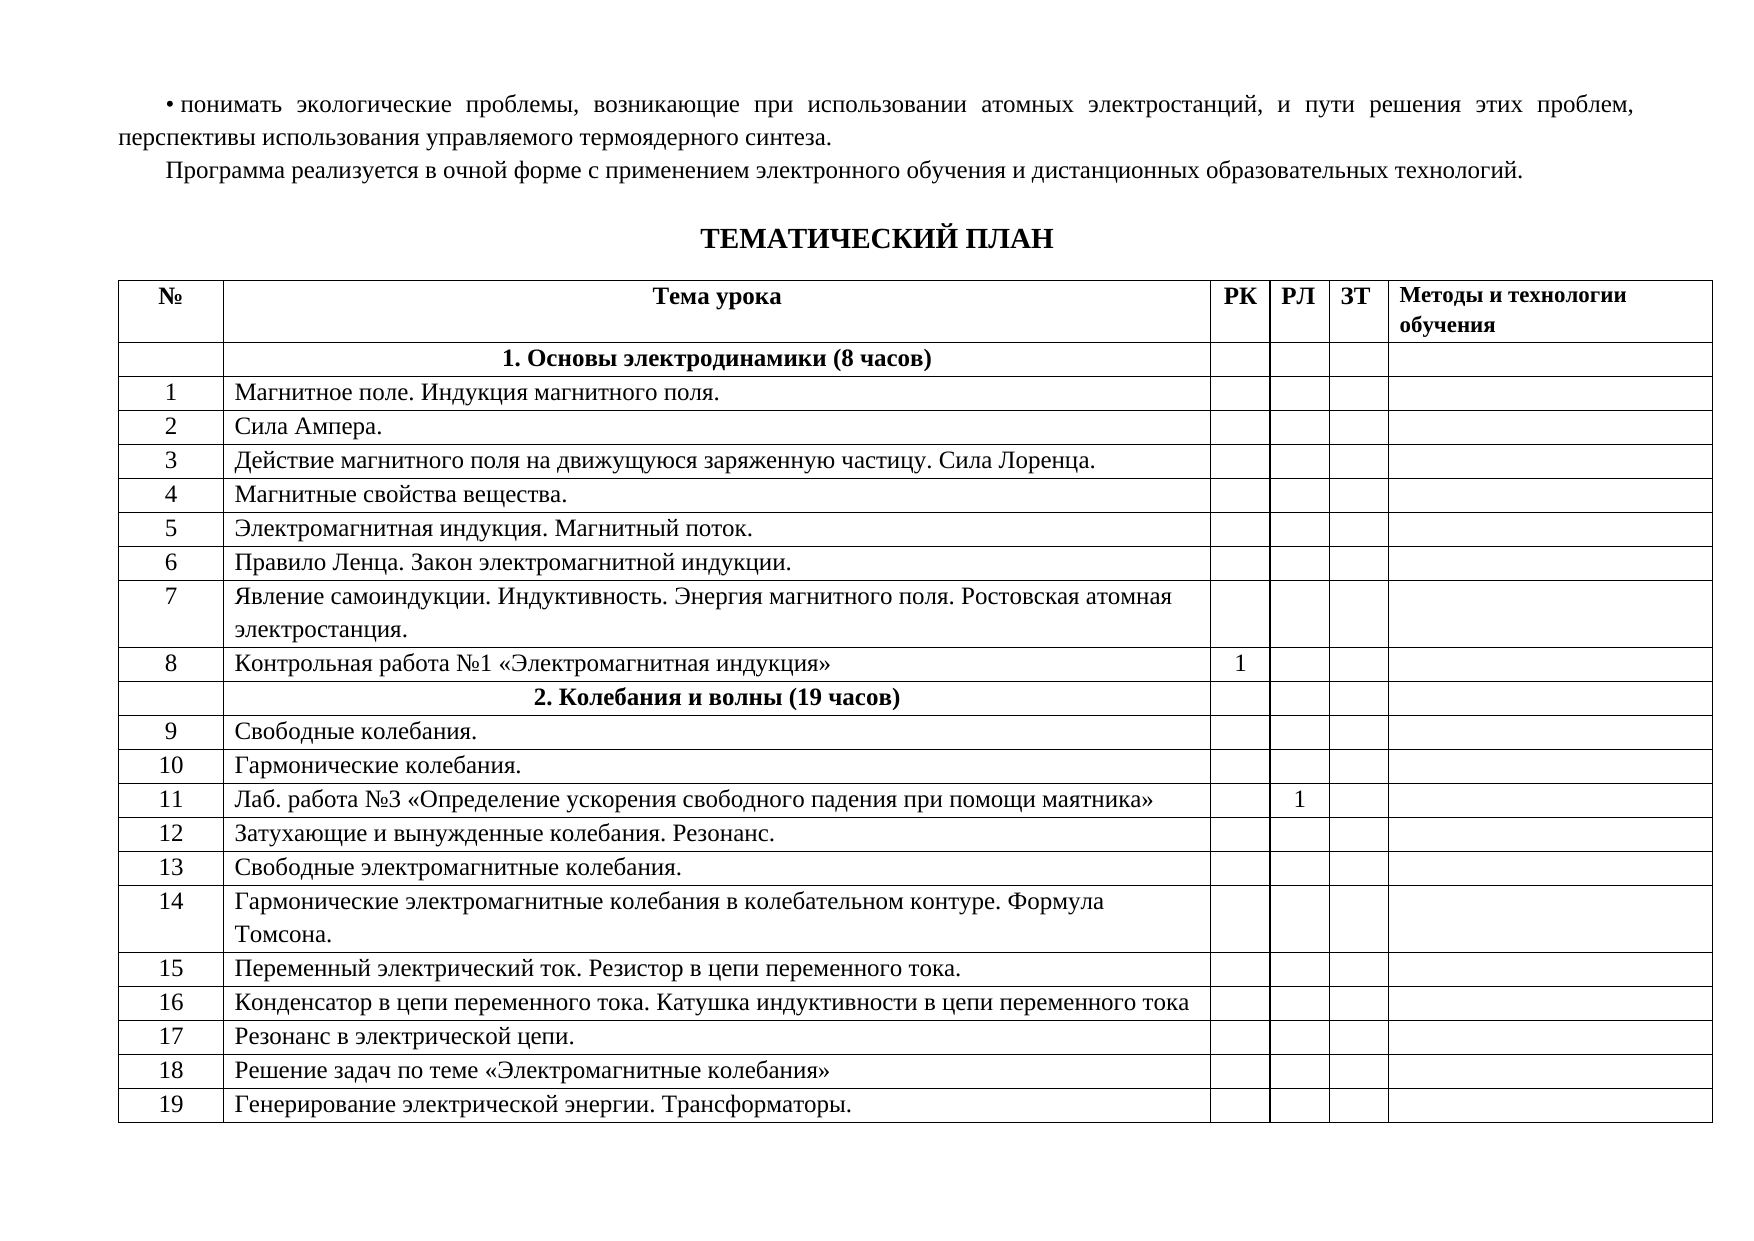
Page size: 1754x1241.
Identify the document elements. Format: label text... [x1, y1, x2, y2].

table_cell [1271, 547, 1329, 580]
table_cell Свободные колебания. [224, 716, 1210, 749]
table_cell Электромагнитная индукция. Магнитный поток. [224, 513, 1210, 546]
table_cell [119, 682, 223, 715]
table_cell [1389, 818, 1712, 851]
table_cell [1330, 987, 1388, 1020]
table_cell 17 [119, 1021, 223, 1054]
table_cell [1330, 716, 1388, 749]
table_cell [1389, 547, 1712, 580]
table_cell [1330, 513, 1388, 546]
table_cell [1330, 648, 1388, 681]
table_cell [1211, 411, 1269, 444]
table_cell Явление самоиндукции. Индуктивность. Энергия магнитного поля. Ростовская атомная электростанция. [224, 581, 1210, 647]
table_cell [1330, 852, 1388, 885]
table_cell [1271, 953, 1329, 986]
table_header № [119, 281, 223, 342]
table_cell Действие магнитного поля на движущуюся заряженную частицу. Сила Лоренца.агнитного поля на движущийся заряд. [224, 445, 1210, 478]
table_cell [1330, 377, 1388, 410]
table_cell 12 [119, 818, 223, 851]
table_cell [1330, 581, 1388, 647]
table_cell [1271, 513, 1329, 546]
table_cell [1389, 411, 1712, 444]
table_cell 15 [119, 953, 223, 986]
table_cell [1271, 377, 1329, 410]
table_cell [1211, 547, 1269, 580]
table_cell 1 [1271, 784, 1329, 817]
table_cell [1330, 682, 1388, 715]
table_cell [1389, 716, 1712, 749]
table_cell [1389, 852, 1712, 885]
table_cell [1211, 818, 1269, 851]
table_cell Магнитное поле. Индукция магнитного поля. [224, 377, 1210, 410]
table_cell [1211, 513, 1269, 546]
table_cell [1389, 513, 1712, 546]
table_cell [1330, 818, 1388, 851]
table_cell [1271, 1055, 1329, 1088]
table_cell 11 [119, 784, 223, 817]
table_cell [1330, 750, 1388, 783]
table_cell Сила Ампера. [224, 411, 1210, 444]
table_cell [1211, 750, 1269, 783]
table_cell [1389, 750, 1712, 783]
table_cell [1389, 445, 1712, 478]
table_cell 19 [119, 1089, 223, 1122]
table_cell [1389, 987, 1712, 1020]
table_cell [1271, 343, 1329, 376]
table_cell [1211, 581, 1269, 647]
table_cell [1271, 852, 1329, 885]
table_cell [1389, 1055, 1712, 1088]
table_cell [1271, 987, 1329, 1020]
table_cell [1271, 648, 1329, 681]
table_cell [1389, 682, 1712, 715]
table_cell 18 [119, 1055, 223, 1088]
table_cell Конденсатор в цепи переменного тока. Катушка индуктивности в цепи переменного тока [224, 987, 1210, 1020]
table_cell [1330, 1089, 1388, 1122]
table_cell [1211, 479, 1269, 512]
table_cell [1389, 648, 1712, 681]
table_cell 2. Колебания и волны (19 часов) [224, 682, 1210, 715]
table_cell [1211, 1055, 1269, 1088]
table_cell [1211, 886, 1269, 952]
table_cell 7 [119, 581, 223, 647]
table_cell 2 [119, 411, 223, 444]
table_cell [1271, 445, 1329, 478]
table_cell Гармонические электромагнитные колебания в колебательном контуре. Формула Томсона. [224, 886, 1210, 952]
table_cell [1330, 411, 1388, 444]
table_cell [1389, 377, 1712, 410]
table_cell 8 [119, 648, 223, 681]
table_cell [1211, 953, 1269, 986]
table_cell [1211, 445, 1269, 478]
table_cell Резонанс в электрической цепи. [224, 1021, 1210, 1054]
table_header РК [1211, 281, 1269, 342]
table_cell [1211, 1089, 1269, 1122]
text Программа реализуется в очной форме с применением электронного обучения и дистанционных образовательных технологий. [118, 155, 1636, 183]
table_cell [1211, 682, 1269, 715]
table_cell 1. Основы электродинамики (8 часов) [224, 343, 1210, 376]
table_cell [1330, 479, 1388, 512]
table_cell [1271, 716, 1329, 749]
table_cell [1271, 411, 1329, 444]
table_cell 1 [1211, 648, 1269, 681]
table_cell Гармонические колебания. [224, 750, 1210, 783]
table_cell [1330, 784, 1388, 817]
table_header Методы и технологии обучения [1389, 281, 1712, 342]
table_cell 14 [119, 886, 223, 952]
table_cell 1 [119, 377, 223, 410]
table_cell [1271, 1089, 1329, 1122]
table_cell [119, 343, 223, 376]
table_cell 5 [119, 513, 223, 546]
table_cell [1211, 852, 1269, 885]
table_cell [1389, 886, 1712, 952]
table_cell [1330, 1055, 1388, 1088]
table_cell [1271, 682, 1329, 715]
table_cell [1271, 750, 1329, 783]
table_cell 4 [119, 479, 223, 512]
table_cell [1330, 445, 1388, 478]
table_cell [1271, 581, 1329, 647]
table_cell [1271, 1021, 1329, 1054]
text • понимать экологические проблемы, возникающие при использовании атомных электростанций, и пути решения этих проблем, перспективы использования управляемого термоядерного синтеза. [118, 89, 1636, 150]
table_cell [1389, 479, 1712, 512]
table_cell 16 [119, 987, 223, 1020]
table_cell 9 [119, 716, 223, 749]
table_cell [1389, 953, 1712, 986]
table_cell 3 [119, 445, 223, 478]
table_cell [1271, 818, 1329, 851]
table_cell Лаб. работа №3 «Определение ускорения свободного падения при помощи маятника» [224, 784, 1210, 817]
table_cell Правило Ленца. Закон электромагнитной индукции. [224, 547, 1210, 580]
table_cell 13 [119, 852, 223, 885]
table_cell [1389, 581, 1712, 647]
table_cell [1330, 1021, 1388, 1054]
table_cell Переменный электрический ток. Резистор в цепи переменного тока. [224, 953, 1210, 986]
table_cell Решение задач по теме «Электромагнитные колебания» [224, 1055, 1210, 1088]
table_cell [1330, 886, 1388, 952]
table_cell [1211, 716, 1269, 749]
table_cell Магнитные свойства вещества. [224, 479, 1210, 512]
table_cell [1330, 547, 1388, 580]
table_cell [1330, 343, 1388, 376]
table_cell [1211, 377, 1269, 410]
table_header Тема урока [224, 281, 1210, 342]
table_cell [1389, 1089, 1712, 1122]
text ТЕМАТИЧЕСКИЙ ПЛАН [118, 221, 1636, 254]
table_cell [1211, 1021, 1269, 1054]
table_cell Генерирование электрической энергии. Трансформаторы. [224, 1089, 1210, 1122]
table_cell [1271, 886, 1329, 952]
table_cell [1330, 953, 1388, 986]
table_cell [1389, 1021, 1712, 1054]
table_cell [1211, 784, 1269, 817]
table_header ЗТ [1330, 281, 1388, 342]
table_cell Свободные электромагнитные колебания. [224, 852, 1210, 885]
table_cell 10 [119, 750, 223, 783]
table_cell [1389, 784, 1712, 817]
table_cell Затухающие и вынужденные колебания. Резонанс. [224, 818, 1210, 851]
table_cell [1211, 987, 1269, 1020]
table_cell 6 [119, 547, 223, 580]
table_cell [1271, 479, 1329, 512]
table_cell [1211, 343, 1269, 376]
table_cell Контрольная работа №1 «Электромагнитная индукция» [224, 648, 1210, 681]
table_header РЛ [1271, 281, 1329, 342]
table_cell [1389, 343, 1712, 376]
